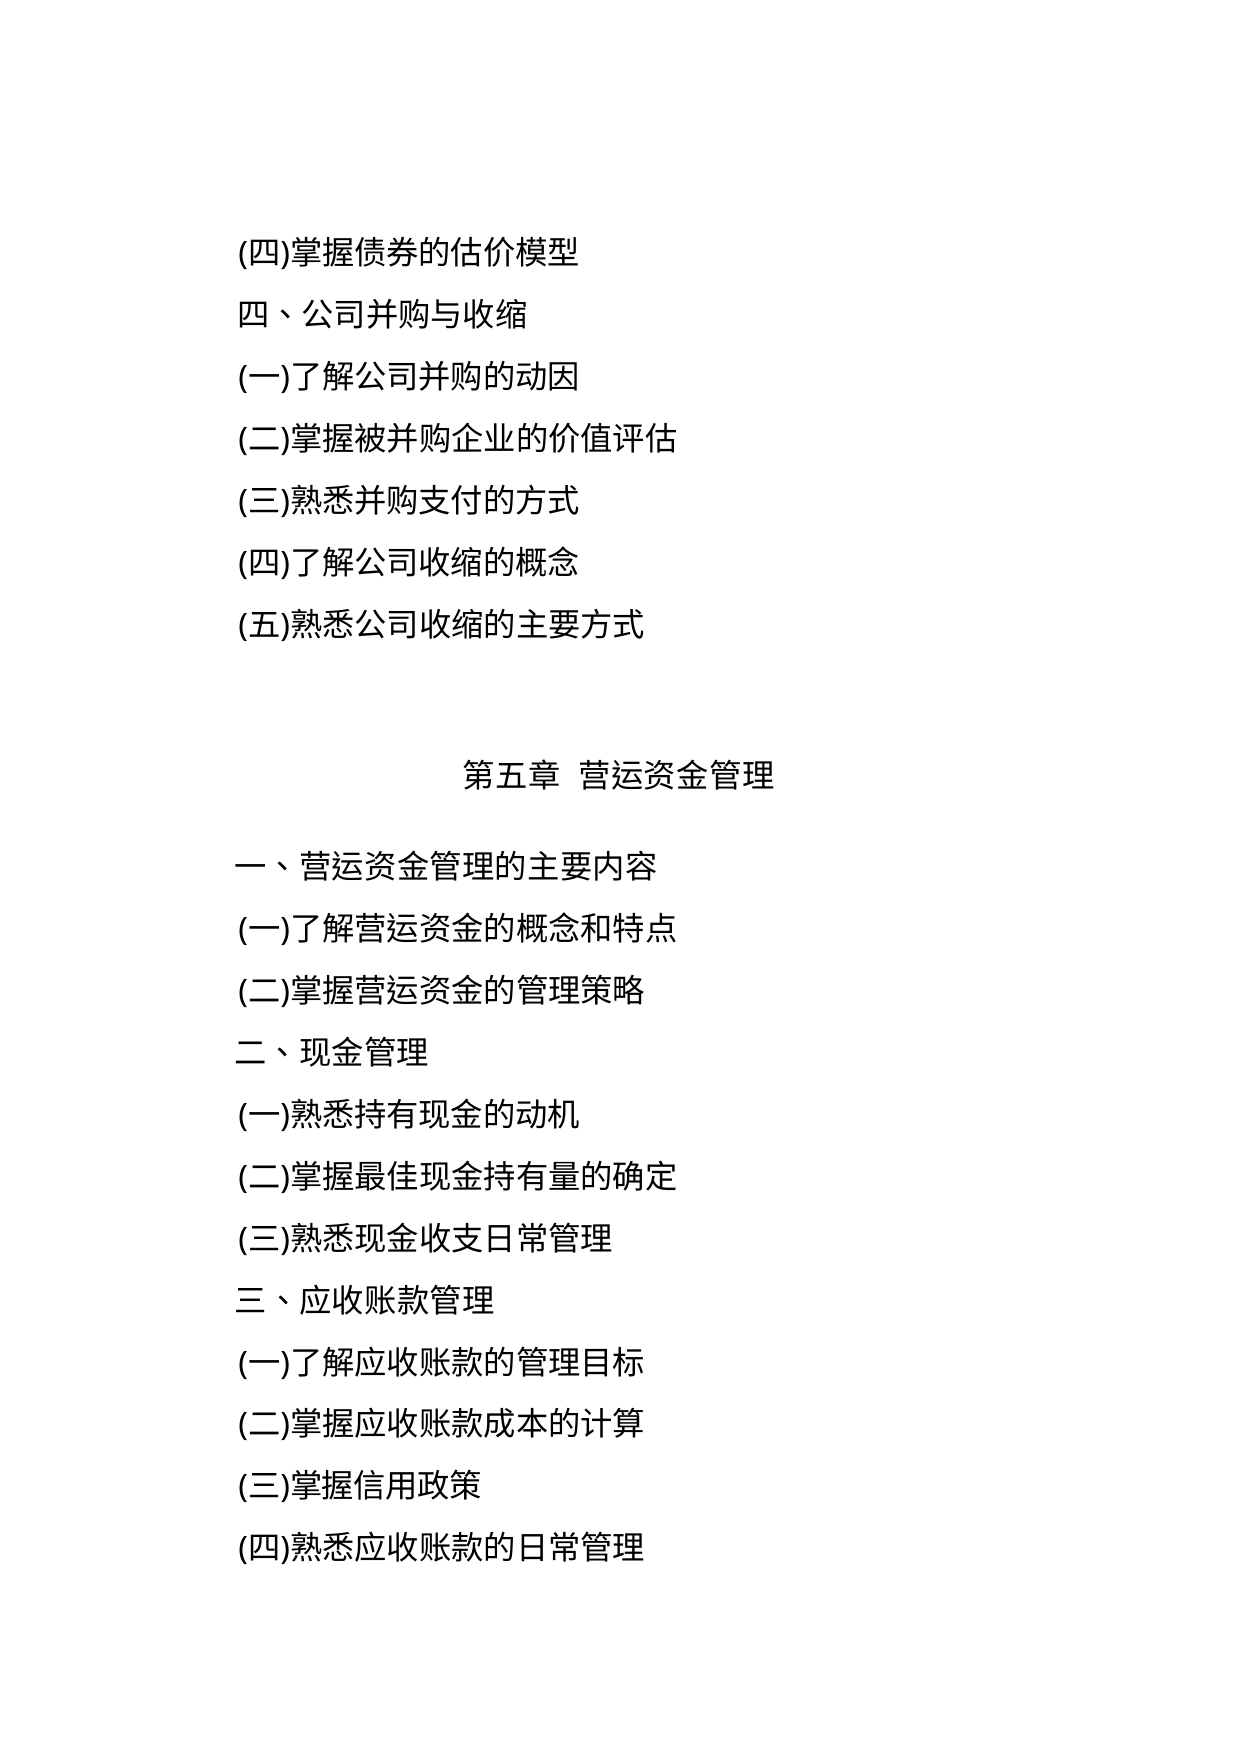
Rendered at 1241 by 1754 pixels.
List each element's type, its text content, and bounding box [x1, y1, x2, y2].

text (二)掌握最佳现金持有量的确定 [238, 1156, 1054, 1196]
text (一)了解营运资金的概念和特点 [238, 908, 1054, 949]
text (三)掌握信用政策 [238, 1465, 1054, 1506]
text (二)掌握应收账款成本的计算 [238, 1403, 1054, 1444]
text (三)熟悉并购支付的方式 [238, 480, 1054, 520]
text 二、现金管理 [234, 1032, 1054, 1073]
text (一)了解应收账款的管理目标 [238, 1342, 1054, 1382]
text (四)了解公司收缩的概念 [238, 542, 1054, 582]
text 四、公司并购与收缩 [237, 294, 1054, 334]
text 第五章 营运资金管理 [463, 755, 1054, 796]
text (四)掌握债券的估价模型 [238, 232, 1054, 272]
text (四)熟悉应收账款的日常管理 [238, 1527, 1054, 1568]
text (一)熟悉持有现金的动机 [238, 1094, 1054, 1134]
text (三)熟悉现金收支日常管理 [238, 1217, 1054, 1258]
text 一、营运资金管理的主要内容 [234, 846, 1054, 887]
text 三、应收账款管理 [234, 1279, 1054, 1320]
text (五)熟悉公司收缩的主要方式 [238, 604, 1054, 644]
text (二)掌握被并购企业的价值评估 [238, 418, 1054, 458]
text (一)了解公司并购的动因 [238, 356, 1054, 396]
text (二)掌握营运资金的管理策略 [238, 970, 1054, 1011]
